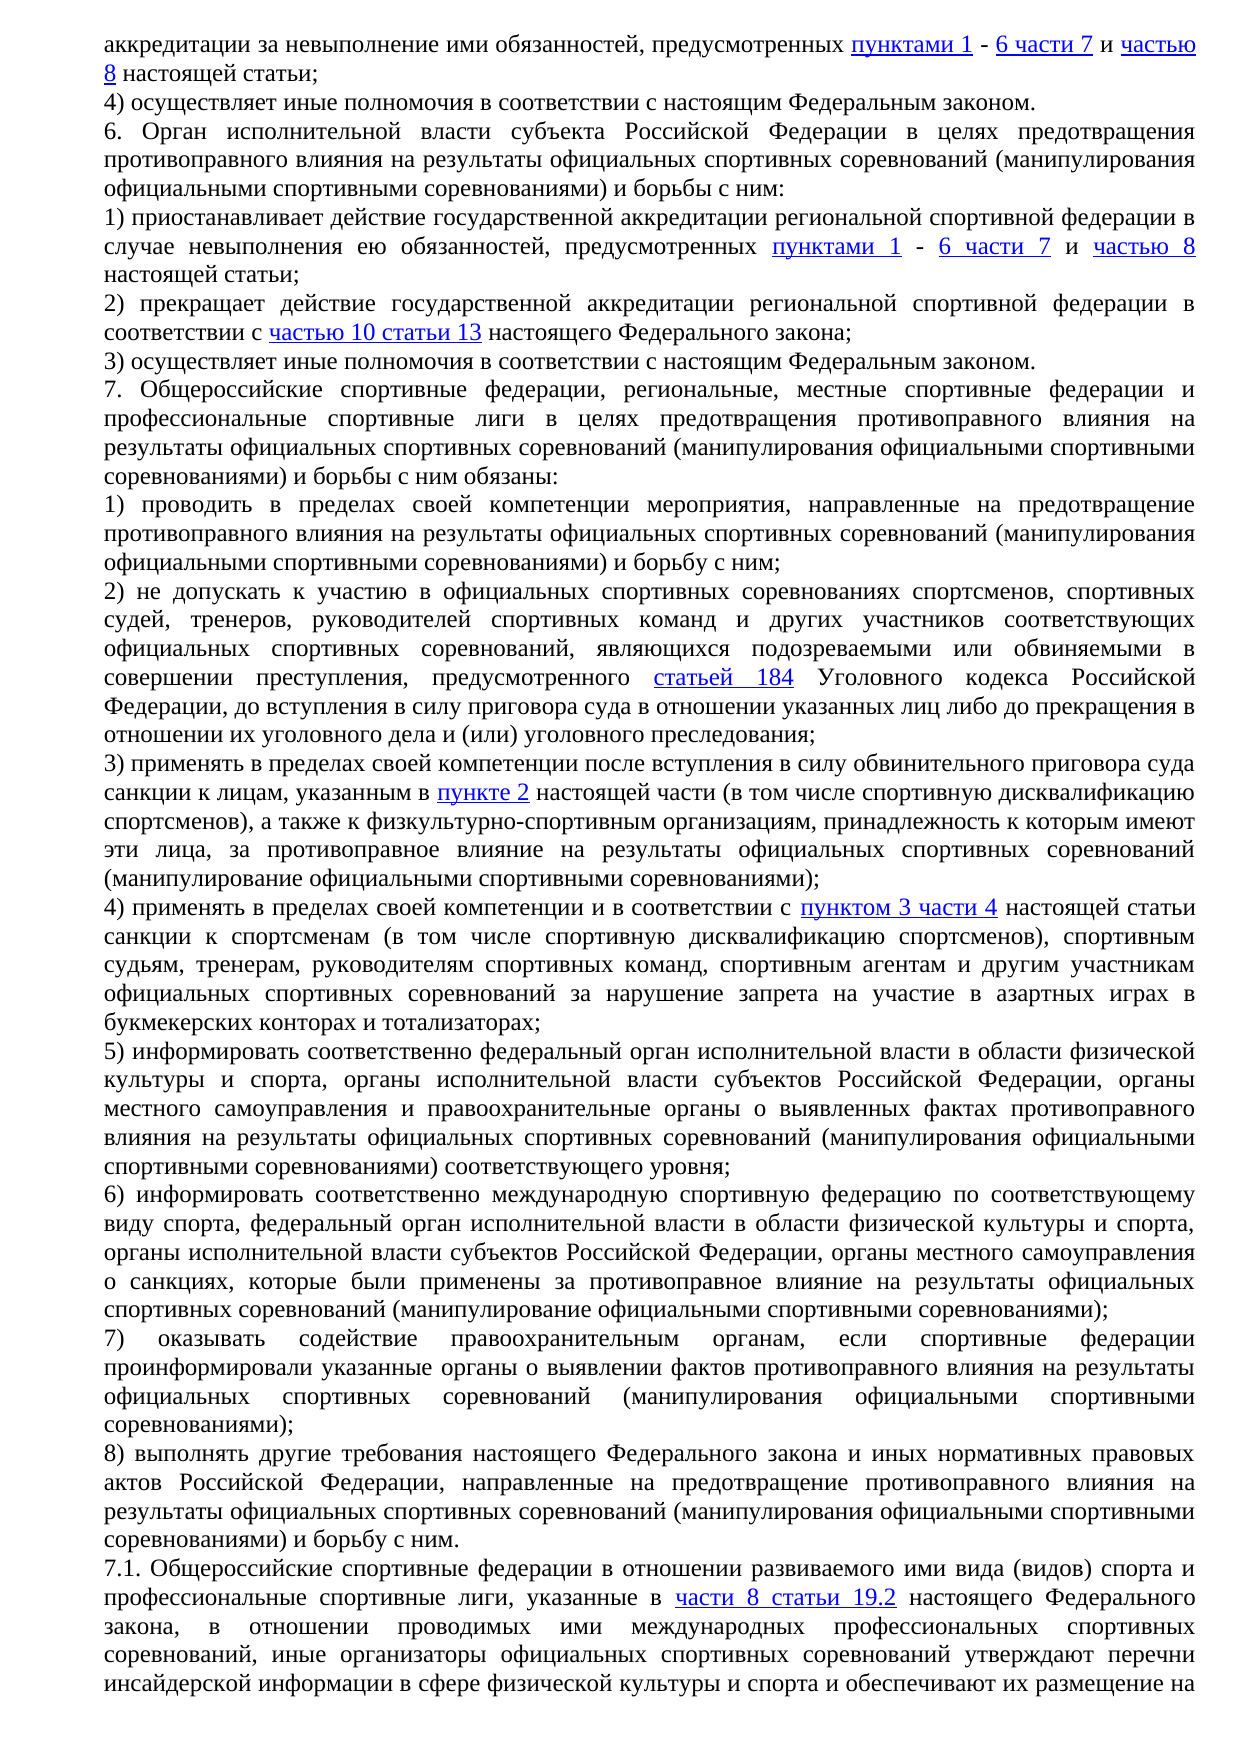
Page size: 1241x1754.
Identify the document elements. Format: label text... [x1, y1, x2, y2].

text 2) прекращает действие государственной аккредитации региональной спортивной федерации в соответствии с частью 10 статьи 13 настоящего Федерального закона; [103, 288, 1196, 346]
text 7. Общероссийские спортивные федерации, региональные, местные спортивные федерации и профессиональные спортивные лиги в целях предотвращения противоправного влияния на результаты официальных спортивных соревнований (манипулирования официальными спортивными соревнованиями) и борьбы с ним обязаны: [103, 374, 1196, 489]
text 1) приостанавливает действие государственной аккредитации региональной спортивной федерации в случае невыполнения ею обязанностей, предусмотренных пунктами 1 - 6 части 7 и частью 8 настоящей статьи; [103, 202, 1196, 288]
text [103, 29, 1196, 87]
text 6. Орган исполнительной власти субъекта Российской Федерации в целях предотвращения противоправного влияния на результаты официальных спортивных соревнований (манипулирования официальными спортивными соревнованиями) и борьбы с ним: [103, 116, 1196, 202]
text 6) информировать соответственно международную спортивную федерацию по соответствующему виду спорта, федеральный орган исполнительной власти в области физической культуры и спорта, органы исполнительной власти субъектов Российской Федерации, органы местного самоуправления о санкциях, которые были применены за противоправное влияние на результаты официальных спортивных соревнований (манипулирование официальными спортивными соревнованиями); [103, 1179, 1196, 1323]
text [103, 1553, 1196, 1697]
text 7) оказывать содействие правоохранительным органам, если спортивные федерации проинформировали указанные органы о выявлении фактов противоправного влияния на результаты официальных спортивных соревнований (манипулирования официальными спортивными соревнованиями); [103, 1323, 1196, 1438]
text 3) применять в пределах своей компетенции после вступления в силу обвинительного приговора суда санкции к лицам, указанным в пункте 2 настоящей части (в том числе спортивную дисквалификацию спортсменов), а также к физкультурно-спортивным организациям, принадлежность к которым имеют эти лица, за противоправное влияние на результаты официальных спортивных соревнований (манипулирование официальными спортивными соревнованиями); [103, 748, 1196, 892]
text 5) информировать соответственно федеральный орган исполнительной власти в области физической культуры и спорта, органы исполнительной власти субъектов Российской Федерации, органы местного самоуправления и правоохранительные органы о выявленных фактах противоправного влияния на результаты официальных спортивных соревнований (манипулирования официальными спортивными соревнованиями) соответствующего уровня; [103, 1036, 1196, 1179]
text 1) проводить в пределах своей компетенции мероприятия, направленные на предотвращение противоправного влияния на результаты официальных спортивных соревнований (манипулирования официальными спортивными соревнованиями) и борьбу с ним; [103, 489, 1196, 576]
text 3) осуществляет иные полномочия в соответствии с настоящим Федеральным законом. [103, 346, 1196, 374]
text 8) выполнять другие требования настоящего Федерального закона и иных нормативных правовых актов Российской Федерации, направленные на предотвращение противоправного влияния на результаты официальных спортивных соревнований (манипулирования официальными спортивными соревнованиями) и борьбу с ним. [103, 1438, 1196, 1553]
text 4) осуществляет иные полномочия в соответствии с настоящим Федеральным законом. [103, 87, 1196, 116]
text 4) применять в пределах своей компетенции и в соответствии с пунктом 3 части 4 настоящей статьи санкции к спортсменам (в том числе спортивную дисквалификацию спортсменов), спортивным судьям, тренерам, руководителям спортивных команд, спортивным агентам и другим участникам официальных спортивных соревнований за нарушение запрета на участие в азартных играх в букмекерских конторах и тотализаторах; [103, 892, 1196, 1036]
text 2) не допускать к участию в официальных спортивных соревнованиях спортсменов, спортивных судей, тренеров, руководителей спортивных команд и других участников соответствующих официальных спортивных соревнований, являющихся подозреваемыми или обвиняемыми в совершении преступления, предусмотренного статьей 184 Уголовного кодекса Российской Федерации, до вступления в силу приговора суда в отношении указанных лиц либо до прекращения в отношении их уголовного дела и (или) уголовного преследования; [103, 576, 1196, 748]
